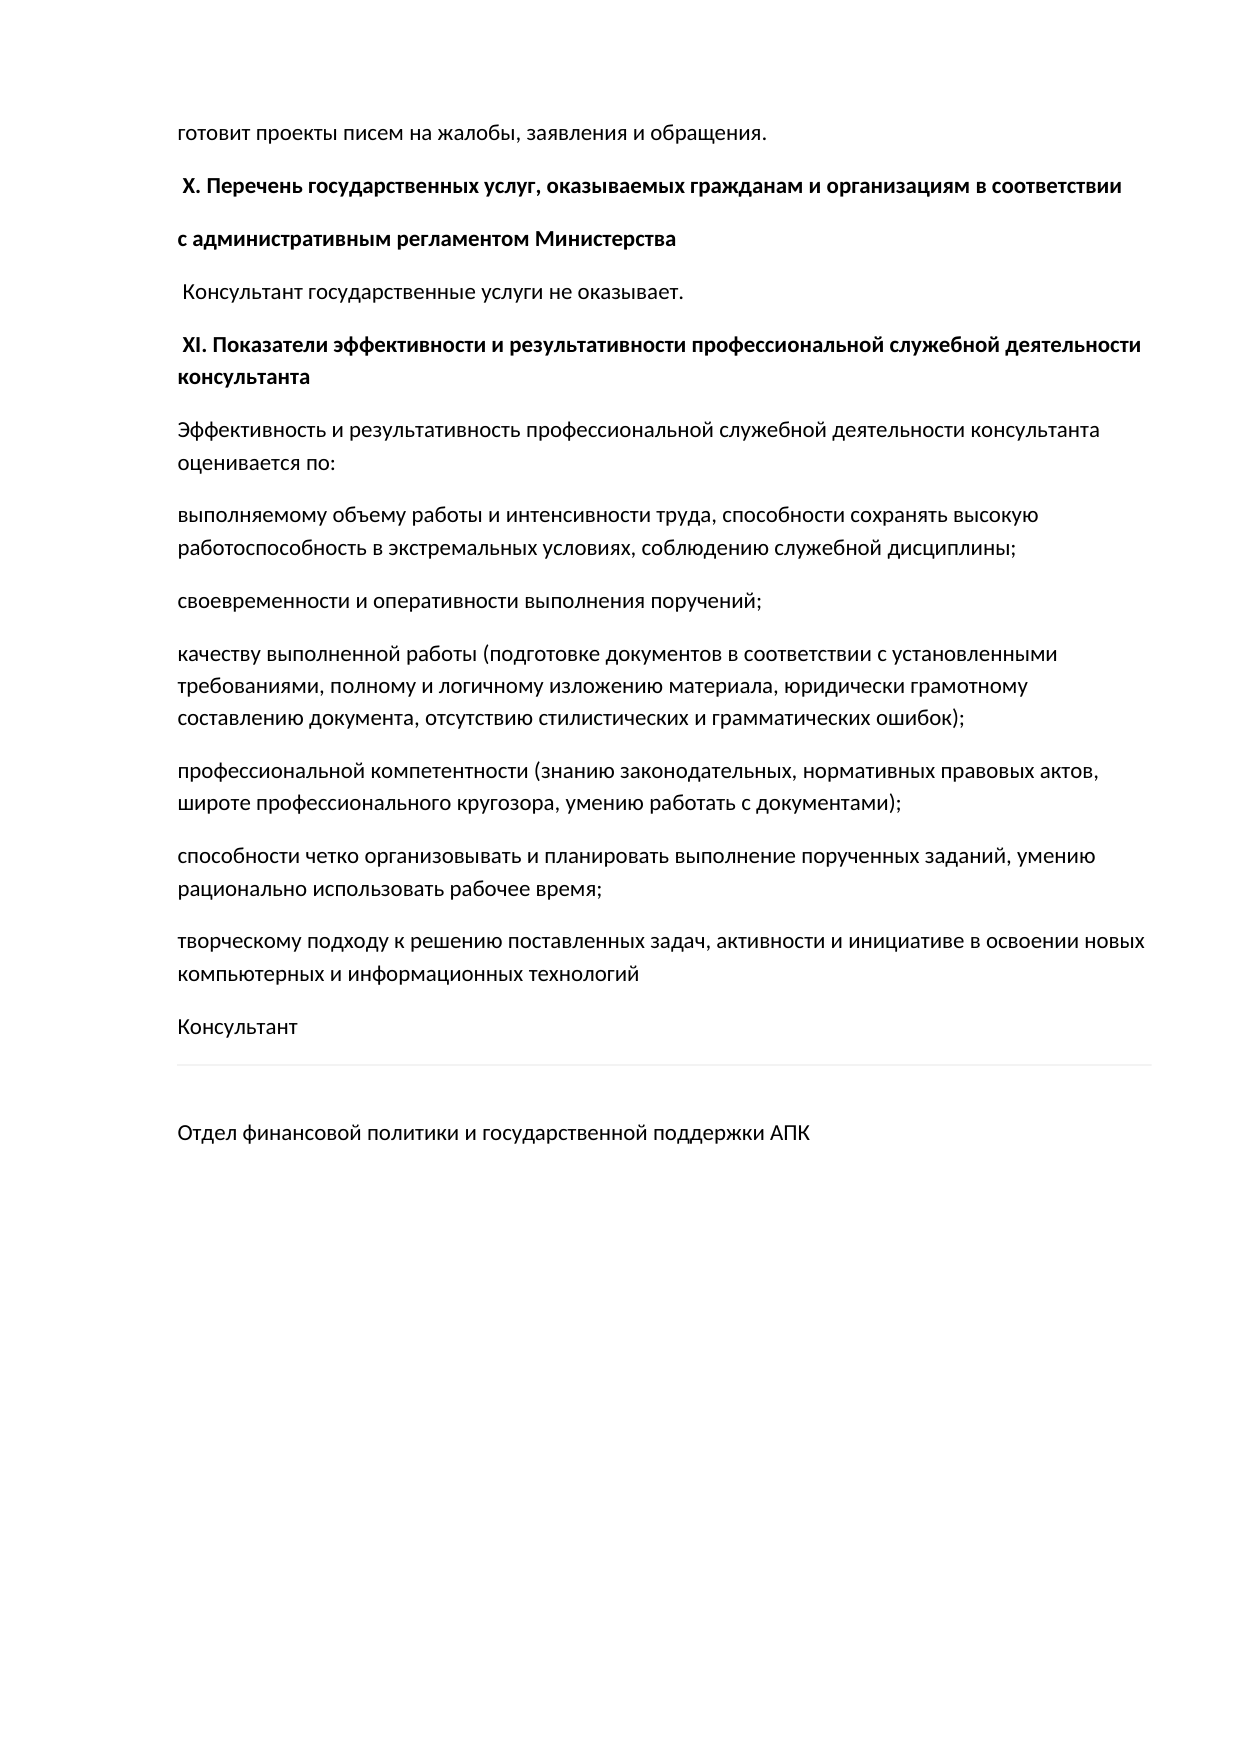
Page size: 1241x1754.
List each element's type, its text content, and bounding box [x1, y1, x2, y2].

text Консультант [177, 1012, 1152, 1040]
text своевременности и оперативности выполнения поручений; [177, 586, 1152, 614]
text готовит проекты писем на жалобы, заявления и обращения. [177, 118, 1152, 146]
text выполняемому объему работы и интенсивности труда, способности сохранять высокую работоспособность в экстремальных условиях, соблюдению служебной дисциплины; [177, 501, 1152, 561]
text XI. Показатели эффективности и результативности профессиональной служебной деятельности консультанта [177, 330, 1152, 390]
text способности четко организовывать и планировать выполнение порученных заданий, умению рационально использовать рабочее время; [177, 841, 1152, 902]
text Эффективность и результативность профессиональной служебной деятельности консультанта оценивается по: [177, 415, 1152, 476]
text Отдел финансовой политики и государственной поддержки АПК [177, 1118, 1152, 1146]
text с административным регламентом Министерства [177, 224, 1152, 252]
text творческому подходу к решению поставленных задач, активности и инициативе в освоении новых компьютерных и информационных технологий [177, 927, 1152, 987]
text X. Перечень государственных услуг, оказываемых гражданам и организациям в соответствии [177, 171, 1152, 199]
text профессиональной компетентности (знанию законодательных, нормативных правовых актов, широте профессионального кругозора, умению работать с документами); [177, 756, 1152, 816]
text качеству выполненной работы (подготовке документов в соответствии с установленными требованиями, полному и логичному изложению материала, юридически грамотному составлению документа, отсутствию стилистических и грамматических ошибок); [177, 639, 1152, 731]
text Консультант государственные услуги не оказывает. [177, 277, 1152, 305]
